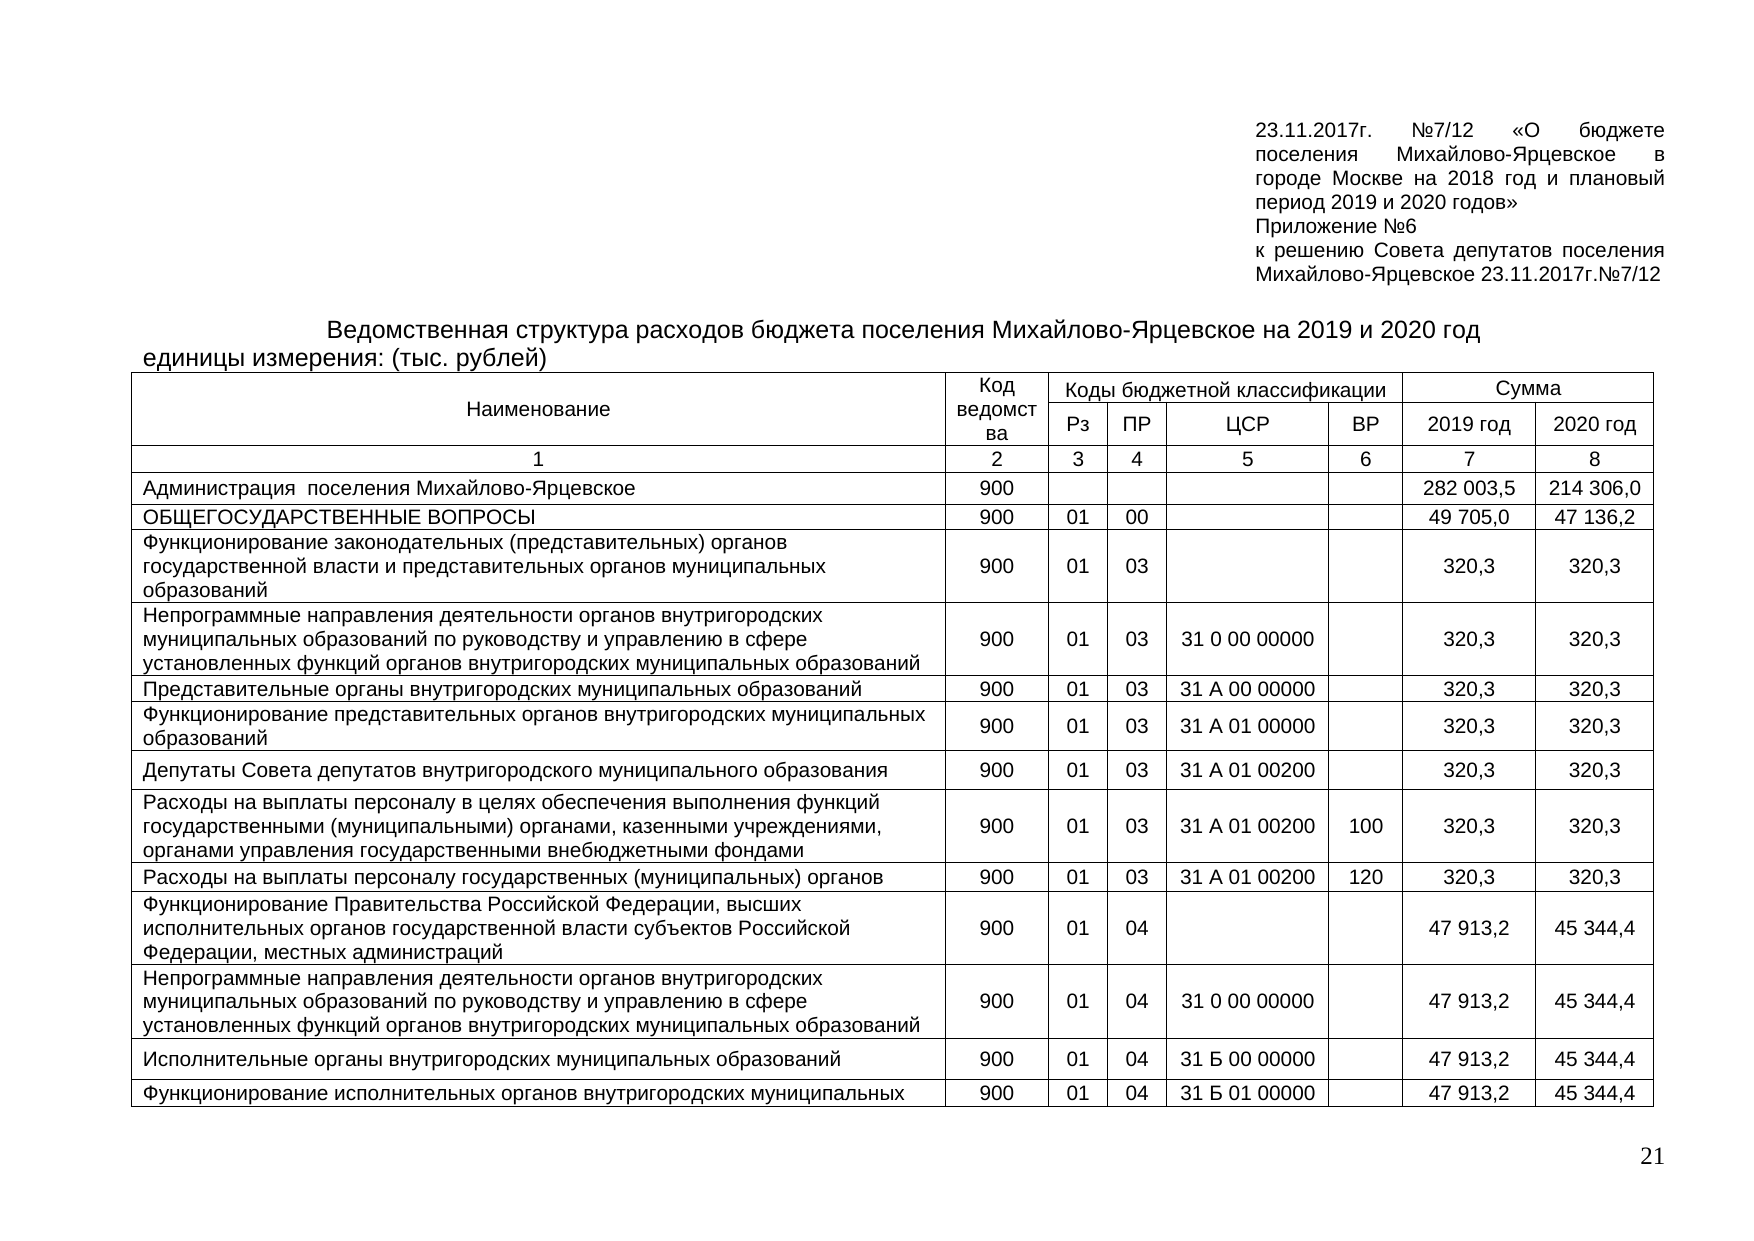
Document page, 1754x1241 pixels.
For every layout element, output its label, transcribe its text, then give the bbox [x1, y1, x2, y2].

table_cell 320,3 [1536, 530, 1653, 602]
table_cell 120 [1329, 863, 1402, 891]
table_cell 01 [1049, 965, 1107, 1037]
text к решению Совета депутатов поселения Михайлово-Ярцевское 23.11.2017г.№7/12 [1255, 238, 1665, 286]
table_cell 31 А 01 00200 [1167, 863, 1328, 891]
table_header Коды бюджетной классификации [1049, 373, 1402, 402]
table_cell 320,3 [1536, 751, 1653, 788]
table_cell [1329, 473, 1402, 503]
table_cell [1167, 473, 1328, 503]
table_cell 320,3 [1536, 676, 1653, 701]
table_cell 31 0 00 00000 [1167, 603, 1328, 675]
table_cell 214 306,0 [1536, 473, 1653, 503]
table_cell 320,3 [1403, 790, 1535, 862]
table_cell [1108, 473, 1166, 503]
table_cell [1049, 473, 1107, 503]
table_cell [1329, 965, 1402, 1037]
table_cell 01 [1049, 676, 1107, 701]
table_cell 320,3 [1536, 702, 1653, 749]
table_cell [1329, 1080, 1402, 1106]
table_cell 2019 год [1403, 403, 1535, 445]
table_cell 31 0 00 00000 [1167, 965, 1328, 1037]
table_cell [132, 1080, 945, 1106]
table_cell 7 [1403, 446, 1535, 472]
text Приложение №6 [1255, 214, 1665, 238]
table_cell 31 А 01 00000 [1167, 702, 1328, 749]
table_cell 47 913,2 [1403, 965, 1535, 1037]
table_cell 01 [1049, 702, 1107, 749]
table_cell Непрограммные направления деятельности органов внутригородских муниципальных образований по руководству и управлению в сфере установленных функций органов внутригородских муниципальных образований [132, 603, 945, 675]
table_cell 01 [1049, 1080, 1107, 1106]
table_cell 2020 год [1536, 403, 1653, 445]
table_cell Депутаты Совета депутатов внутригородского муниципального образования [132, 751, 945, 788]
table_cell 900 [946, 892, 1048, 964]
text единицы измерения: (тыс. рублей) [143, 343, 1665, 372]
table_cell 320,3 [1536, 863, 1653, 891]
table_cell Представительные органы внутригородских муниципальных образований [132, 676, 945, 701]
table_cell [1329, 530, 1402, 602]
table_cell [1329, 702, 1402, 749]
table_cell ЦСР [1167, 403, 1328, 445]
table_cell 31 Б 00 00000 [1167, 1039, 1328, 1079]
table_cell 47 913,2 [1403, 1080, 1535, 1106]
table_cell [1329, 676, 1402, 701]
table_cell 03 [1108, 751, 1166, 788]
table_cell 03 [1108, 863, 1166, 891]
table_cell Функционирование Правительства Российской Федерации, высших исполнительных органов государственной власти субъектов Российской Федерации, местных администраций [132, 892, 945, 964]
table_cell 1 [132, 446, 945, 472]
table_cell 47 136,2 [1536, 505, 1653, 528]
table_cell 320,3 [1403, 702, 1535, 749]
table_header Сумма [1403, 373, 1653, 402]
table_cell 49 705,0 [1403, 505, 1535, 528]
table_cell ПР [1108, 403, 1166, 445]
table_cell 320,3 [1536, 790, 1653, 862]
table_cell 04 [1108, 892, 1166, 964]
table_cell 900 [946, 530, 1048, 602]
text Ведомственная структура расходов бюджета поселения Михайлово-Ярцевское на 2019 и 2020 год [143, 314, 1665, 343]
table_cell 320,3 [1403, 751, 1535, 788]
table_cell ВР [1329, 403, 1402, 445]
table_cell 900 [946, 603, 1048, 675]
table_cell 900 [946, 751, 1048, 788]
table_cell 320,3 [1403, 863, 1535, 891]
table_cell [1329, 751, 1402, 788]
table_cell [1329, 505, 1402, 528]
table_cell 01 [1049, 505, 1107, 528]
table_cell [1329, 603, 1402, 675]
table_cell 03 [1108, 530, 1166, 602]
table_cell Непрограммные направления деятельности органов внутригородских муниципальных образований по руководству и управлению в сфере установленных функций органов внутригородских муниципальных образований [132, 965, 945, 1037]
table_header Наименование [132, 373, 945, 445]
table_cell Расходы на выплаты персоналу в целях обеспечения выполнения функций государственными (муниципальными) органами, казенными учреждениями, органами управления государственными внебюджетными фондами [132, 790, 945, 862]
table_cell 45 344,4 [1536, 892, 1653, 964]
table_cell 900 [946, 505, 1048, 528]
table_cell 320,3 [1403, 603, 1535, 675]
table_cell 900 [946, 473, 1048, 503]
table_cell 320,3 [1403, 530, 1535, 602]
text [1255, 118, 1665, 214]
table_cell 31 А 00 00000 [1167, 676, 1328, 701]
table_cell 04 [1108, 1039, 1166, 1079]
table_cell 01 [1049, 1039, 1107, 1079]
table_cell 900 [946, 1080, 1048, 1106]
table_cell [1329, 1039, 1402, 1079]
table_cell Администрация поселения Михайлово-Ярцевское [132, 473, 945, 503]
table_cell [1167, 530, 1328, 602]
table_cell 31 А 01 00200 [1167, 751, 1328, 788]
table_cell Рз [1049, 403, 1107, 445]
table_cell 320,3 [1403, 676, 1535, 701]
table_cell 900 [946, 702, 1048, 749]
table_cell [1167, 505, 1328, 528]
table_cell 03 [1108, 676, 1166, 701]
table_cell 45 344,4 [1536, 1039, 1653, 1079]
table_cell Функционирование представительных органов внутригородских муниципальных образований [132, 702, 945, 749]
table_cell 31 А 01 00200 [1167, 790, 1328, 862]
table_cell 900 [946, 790, 1048, 862]
table_cell 900 [946, 676, 1048, 701]
table_cell 45 344,4 [1536, 1080, 1653, 1106]
table_cell 01 [1049, 603, 1107, 675]
table_cell 03 [1108, 603, 1166, 675]
table_cell 03 [1108, 790, 1166, 862]
table_cell 01 [1049, 751, 1107, 788]
table_cell 01 [1049, 863, 1107, 891]
table_cell 100 [1329, 790, 1402, 862]
table_cell 320,3 [1536, 603, 1653, 675]
table_cell 01 [1049, 892, 1107, 964]
table_cell 01 [1049, 790, 1107, 862]
table_cell 00 [1108, 505, 1166, 528]
table_cell [1167, 892, 1328, 964]
table_cell 900 [946, 863, 1048, 891]
table_cell 4 [1108, 446, 1166, 472]
table_cell [1329, 892, 1402, 964]
table_cell 01 [1049, 530, 1107, 602]
table_cell Исполнительные органы внутригородских муниципальных образований [132, 1039, 945, 1079]
table_cell 5 [1167, 446, 1328, 472]
table_cell Функционирование законодательных (представительных) органов государственной власти и представительных органов муниципальных образований [132, 530, 945, 602]
table_cell 6 [1329, 446, 1402, 472]
table_cell 8 [1536, 446, 1653, 472]
table_cell ОБЩЕГОСУДАРСТВЕННЫЕ ВОПРОСЫ [132, 505, 945, 528]
table_cell Расходы на выплаты персоналу государственных (муниципальных) органов [132, 863, 945, 891]
table_cell 03 [1108, 702, 1166, 749]
table_cell 47 913,2 [1403, 1039, 1535, 1079]
table_cell 900 [946, 1039, 1048, 1079]
table_cell 282 003,5 [1403, 473, 1535, 503]
table_cell 47 913,2 [1403, 892, 1535, 964]
table_cell 04 [1108, 1080, 1166, 1106]
table_cell 45 344,4 [1536, 965, 1653, 1037]
table_cell 3 [1049, 446, 1107, 472]
table_header Код ведомства [946, 373, 1048, 445]
table_cell 900 [946, 965, 1048, 1037]
table_cell 2 [946, 446, 1048, 472]
table_cell 31 Б 01 00000 [1167, 1080, 1328, 1106]
table_cell 04 [1108, 965, 1166, 1037]
